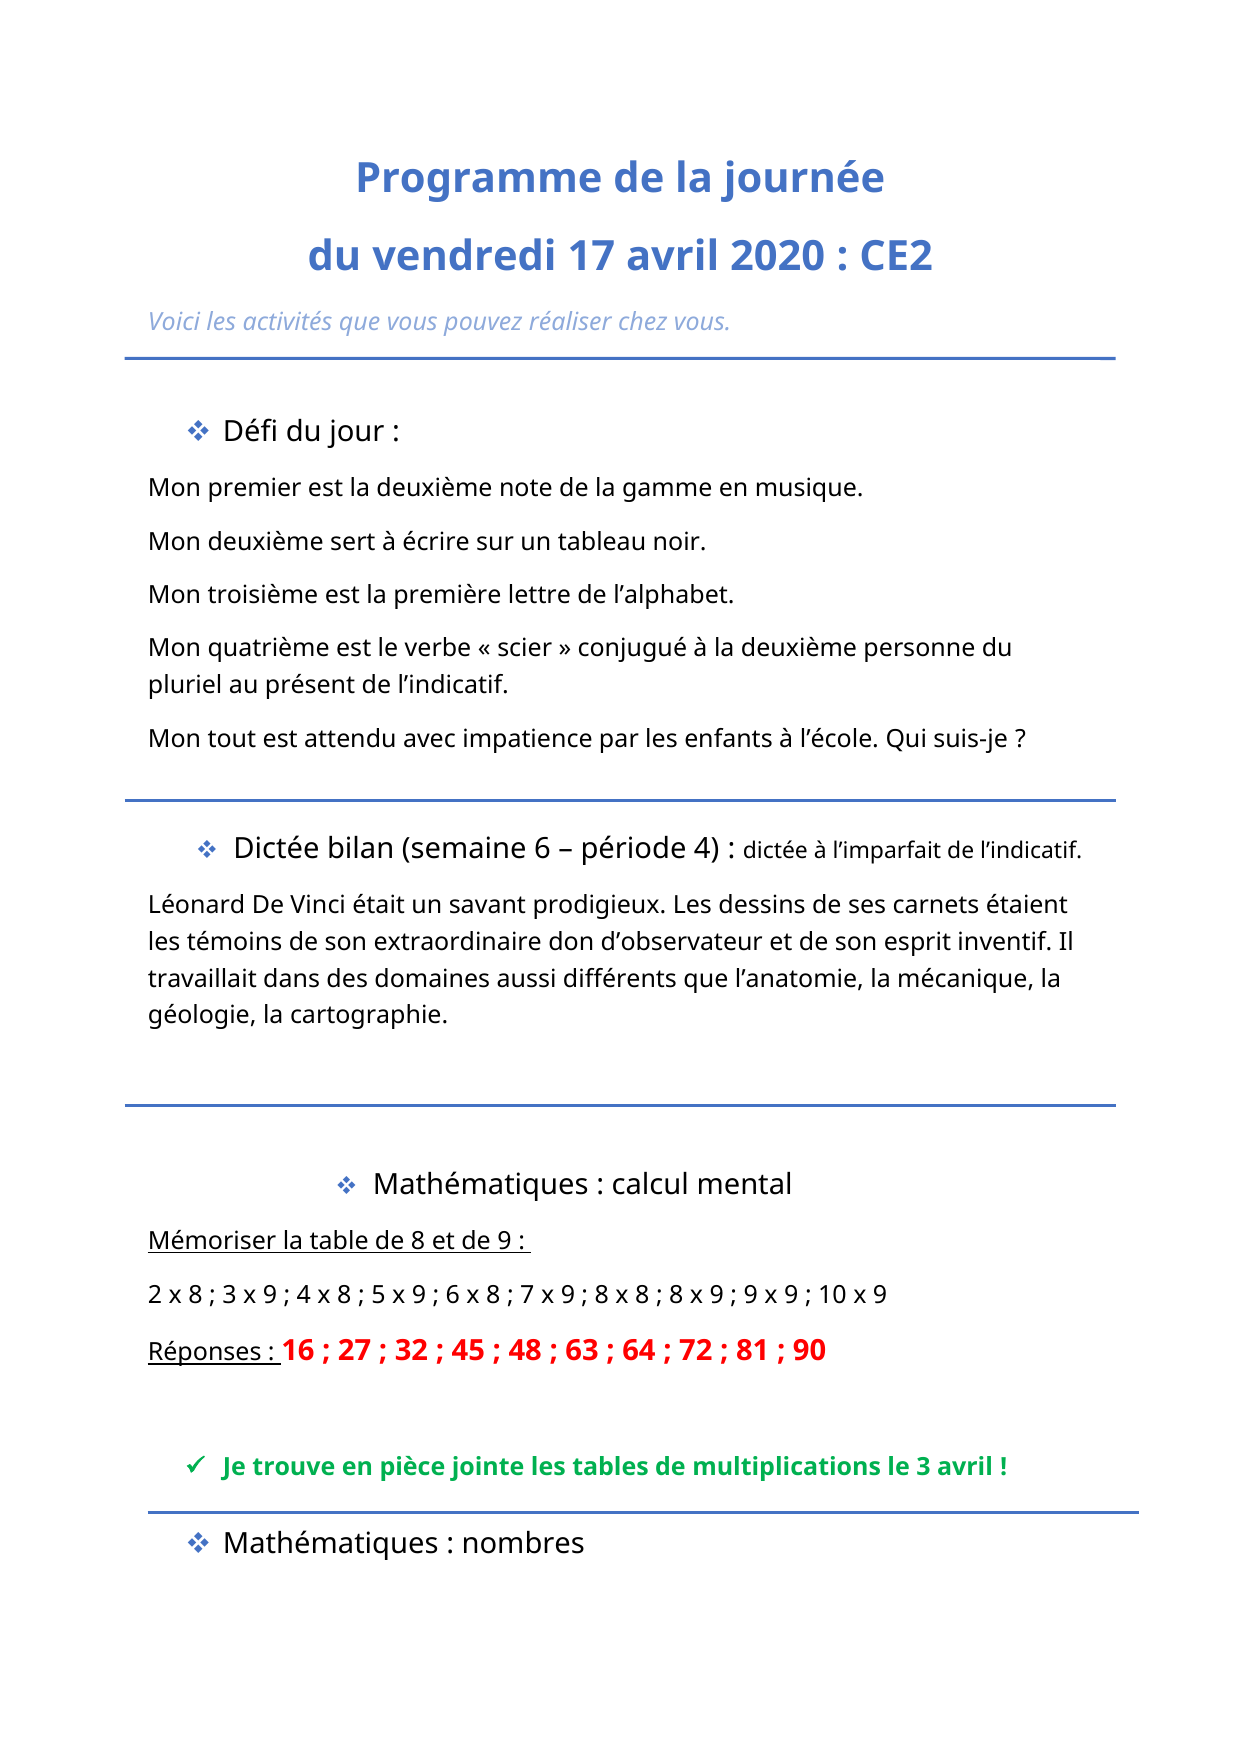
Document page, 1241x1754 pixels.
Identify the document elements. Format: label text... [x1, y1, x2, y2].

list Mathématiques : nombres [185, 1522, 1093, 1562]
text Mon tout est attendu avec impatience par les enfants à l’école. Qui suis-je ? [148, 720, 1093, 754]
list Défi du jour : [185, 410, 1093, 450]
text Mon premier est la deuxième note de la gamme en musique. [148, 470, 1093, 504]
text Mon deuxième sert à écrire sur un tableau noir. [148, 523, 1093, 557]
text du vendredi 17 avril 2020 : CE2 [148, 226, 1093, 282]
list Je trouve en pièce jointe les tables de multiplications le 3 avril ! [185, 1449, 1093, 1483]
list Mathématiques : calcul mental [335, 1163, 1093, 1203]
text 2 x 8 ; 3 x 9 ; 4 x 8 ; 5 x 9 ; 6 x 8 ; 7 x 9 ; 8 x 8 ; 8 x 9 ; 9 x 9 ; 10 x 9 [148, 1276, 1093, 1310]
text Léonard De Vinci était un savant prodigieux. Les dessins de ses carnets étaient les témoins de son extraordinaire don d’observateur et de son esprit inventif. Il travaillait dans des domaines aussi différents que l’anatomie, la mécanique, la géologie, la cartographie. [148, 887, 1093, 1031]
text Réponses : 16 ; 27 ; 32 ; 45 ; 48 ; 63 ; 64 ; 72 ; 81 ; 90 [148, 1330, 1093, 1369]
text Mon troisième est la première lettre de l’alphabet. [148, 577, 1093, 611]
text Programme de la journée [148, 148, 1093, 204]
list Dictée bilan (semaine 6 – période 4) : dictée à l’imparfait de l’indicatif. [185, 827, 1093, 867]
text Voici les activités que vous pouvez réaliser chez vous. [148, 303, 1093, 337]
text Mémoriser la table de 8 et de 9 : [148, 1223, 1093, 1257]
text Mon quatrième est le verbe « scier » conjugué à la deuxième personne du pluriel au présent de l’indicatif. [148, 630, 1093, 701]
